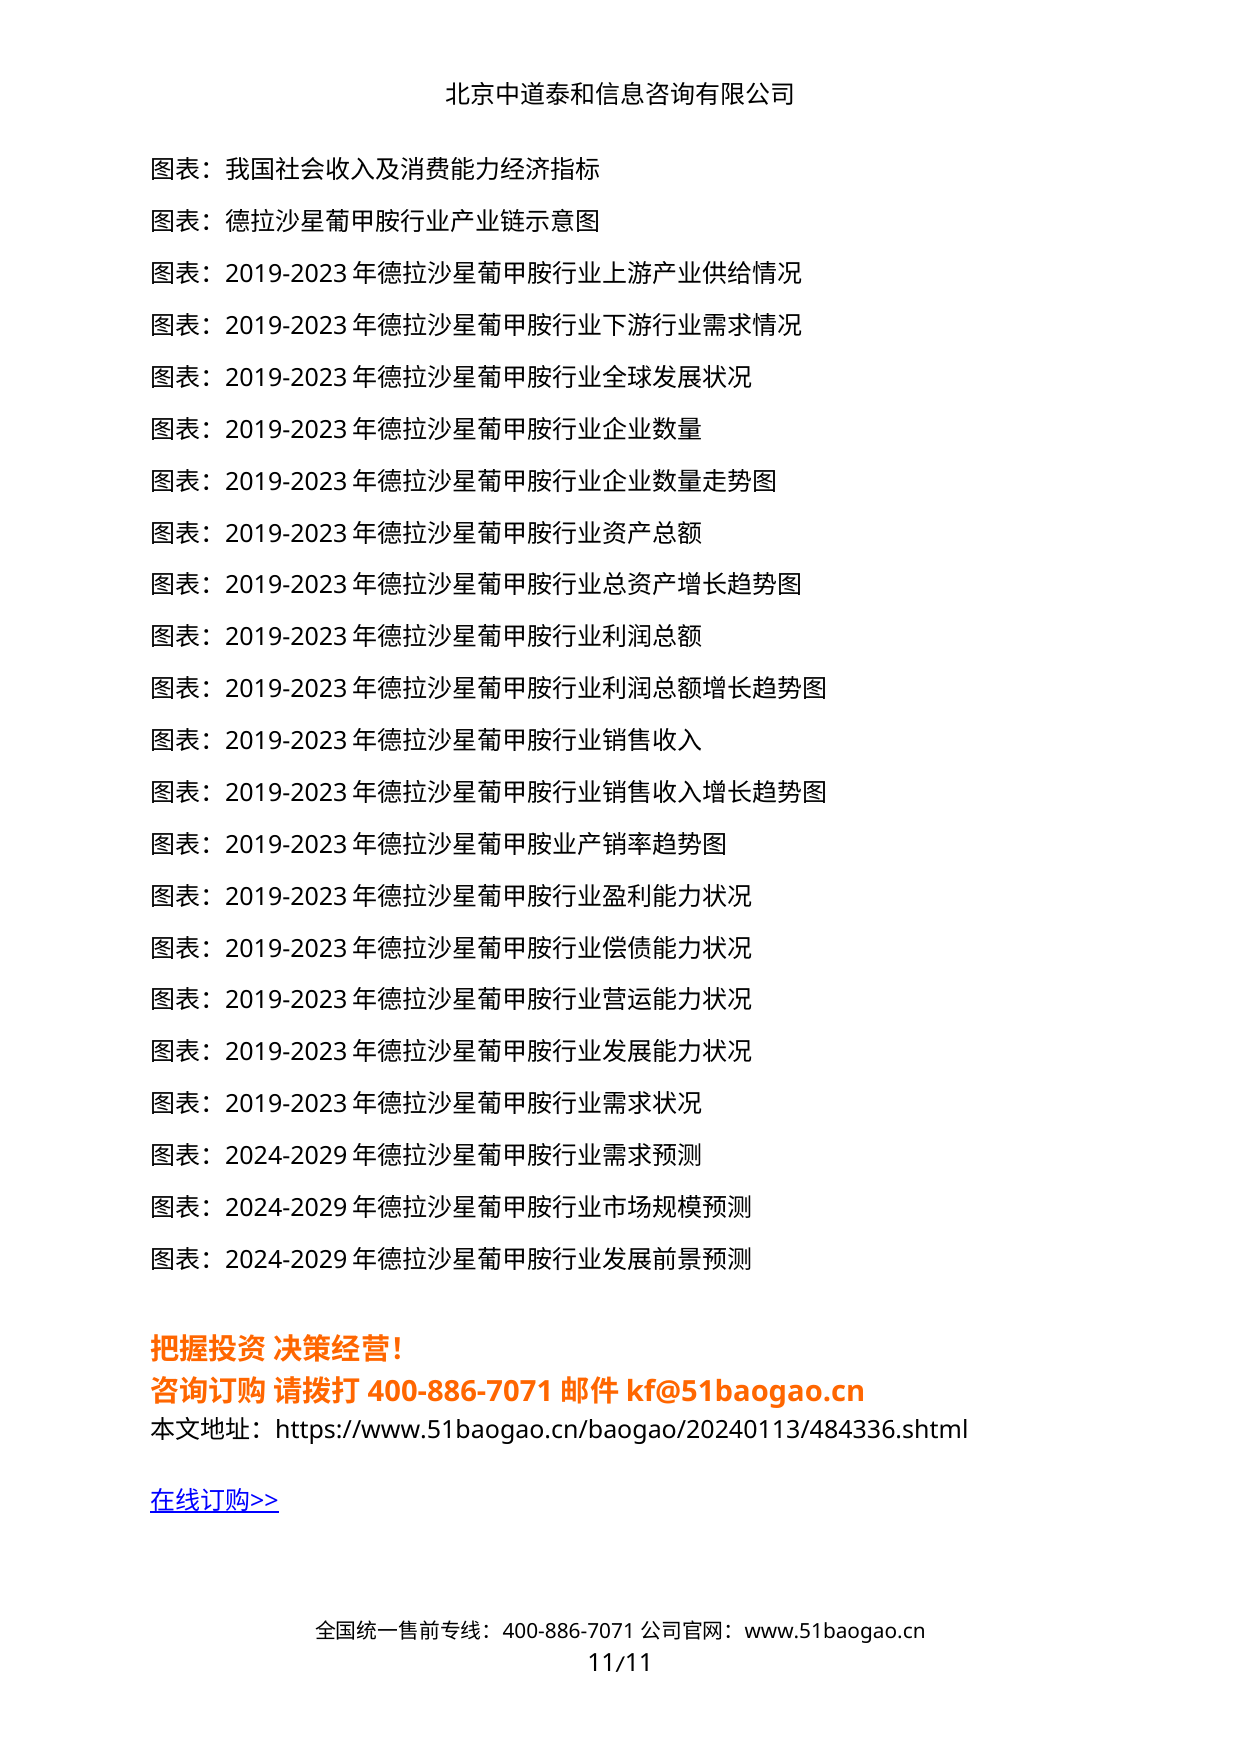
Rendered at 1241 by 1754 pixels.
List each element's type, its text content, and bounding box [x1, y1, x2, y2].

text 图表：2019-2023年德拉沙星葡甲胺业产销率趋势图 [150, 824, 1090, 861]
text 图表：2024-2029年德拉沙星葡甲胺行业发展前景预测 [150, 1239, 1090, 1276]
text 图表：2019-2023年德拉沙星葡甲胺行业下游行业需求情况 [150, 306, 1090, 342]
text 图表：2019-2023年德拉沙星葡甲胺行业企业数量 [150, 409, 1090, 446]
text 图表：2019-2023年德拉沙星葡甲胺行业利润总额增长趋势图 [150, 669, 1090, 705]
text 图表：2019-2023年德拉沙星葡甲胺行业销售收入增长趋势图 [150, 772, 1090, 809]
text 图表：2019-2023年德拉沙星葡甲胺行业需求状况 [150, 1084, 1090, 1120]
text 图表：2019-2023年德拉沙星葡甲胺行业偿债能力状况 [150, 928, 1090, 964]
text 图表：2019-2023年德拉沙星葡甲胺行业营运能力状况 [150, 980, 1090, 1016]
text 图表：2024-2029年德拉沙星葡甲胺行业市场规模预测 [150, 1187, 1090, 1224]
text 图表：2019-2023年德拉沙星葡甲胺行业总资产增长趋势图 [150, 565, 1090, 601]
text 图表：我国社会收入及消费能力经济指标 [150, 150, 1090, 186]
text 图表：2019-2023年德拉沙星葡甲胺行业上游产业供给情况 [150, 254, 1090, 290]
text 图表：德拉沙星葡甲胺行业产业链示意图 [150, 202, 1090, 238]
text 图表：2019-2023年德拉沙星葡甲胺行业盈利能力状况 [150, 876, 1090, 912]
text 图表：2024-2029年德拉沙星葡甲胺行业需求预测 [150, 1136, 1090, 1172]
text 在线订购>> [150, 1446, 1090, 1517]
text 图表：2019-2023年德拉沙星葡甲胺行业销售收入 [150, 721, 1090, 757]
text 图表：2019-2023年德拉沙星葡甲胺行业资产总额 [150, 513, 1090, 549]
text 把握投资 决策经营！咨询订购 请拨打 400-886-7071 邮件 kf@51baogao.cn本文地址：https://www.51baogao.cn/baogao/20240113/484336.shtml [150, 1291, 1090, 1446]
text 图表：2019-2023年德拉沙星葡甲胺行业利润总额 [150, 617, 1090, 653]
text 图表：2019-2023年德拉沙星葡甲胺行业全球发展状况 [150, 357, 1090, 394]
text 图表：2019-2023年德拉沙星葡甲胺行业企业数量走势图 [150, 461, 1090, 497]
text 图表：2019-2023年德拉沙星葡甲胺行业发展能力状况 [150, 1032, 1090, 1068]
